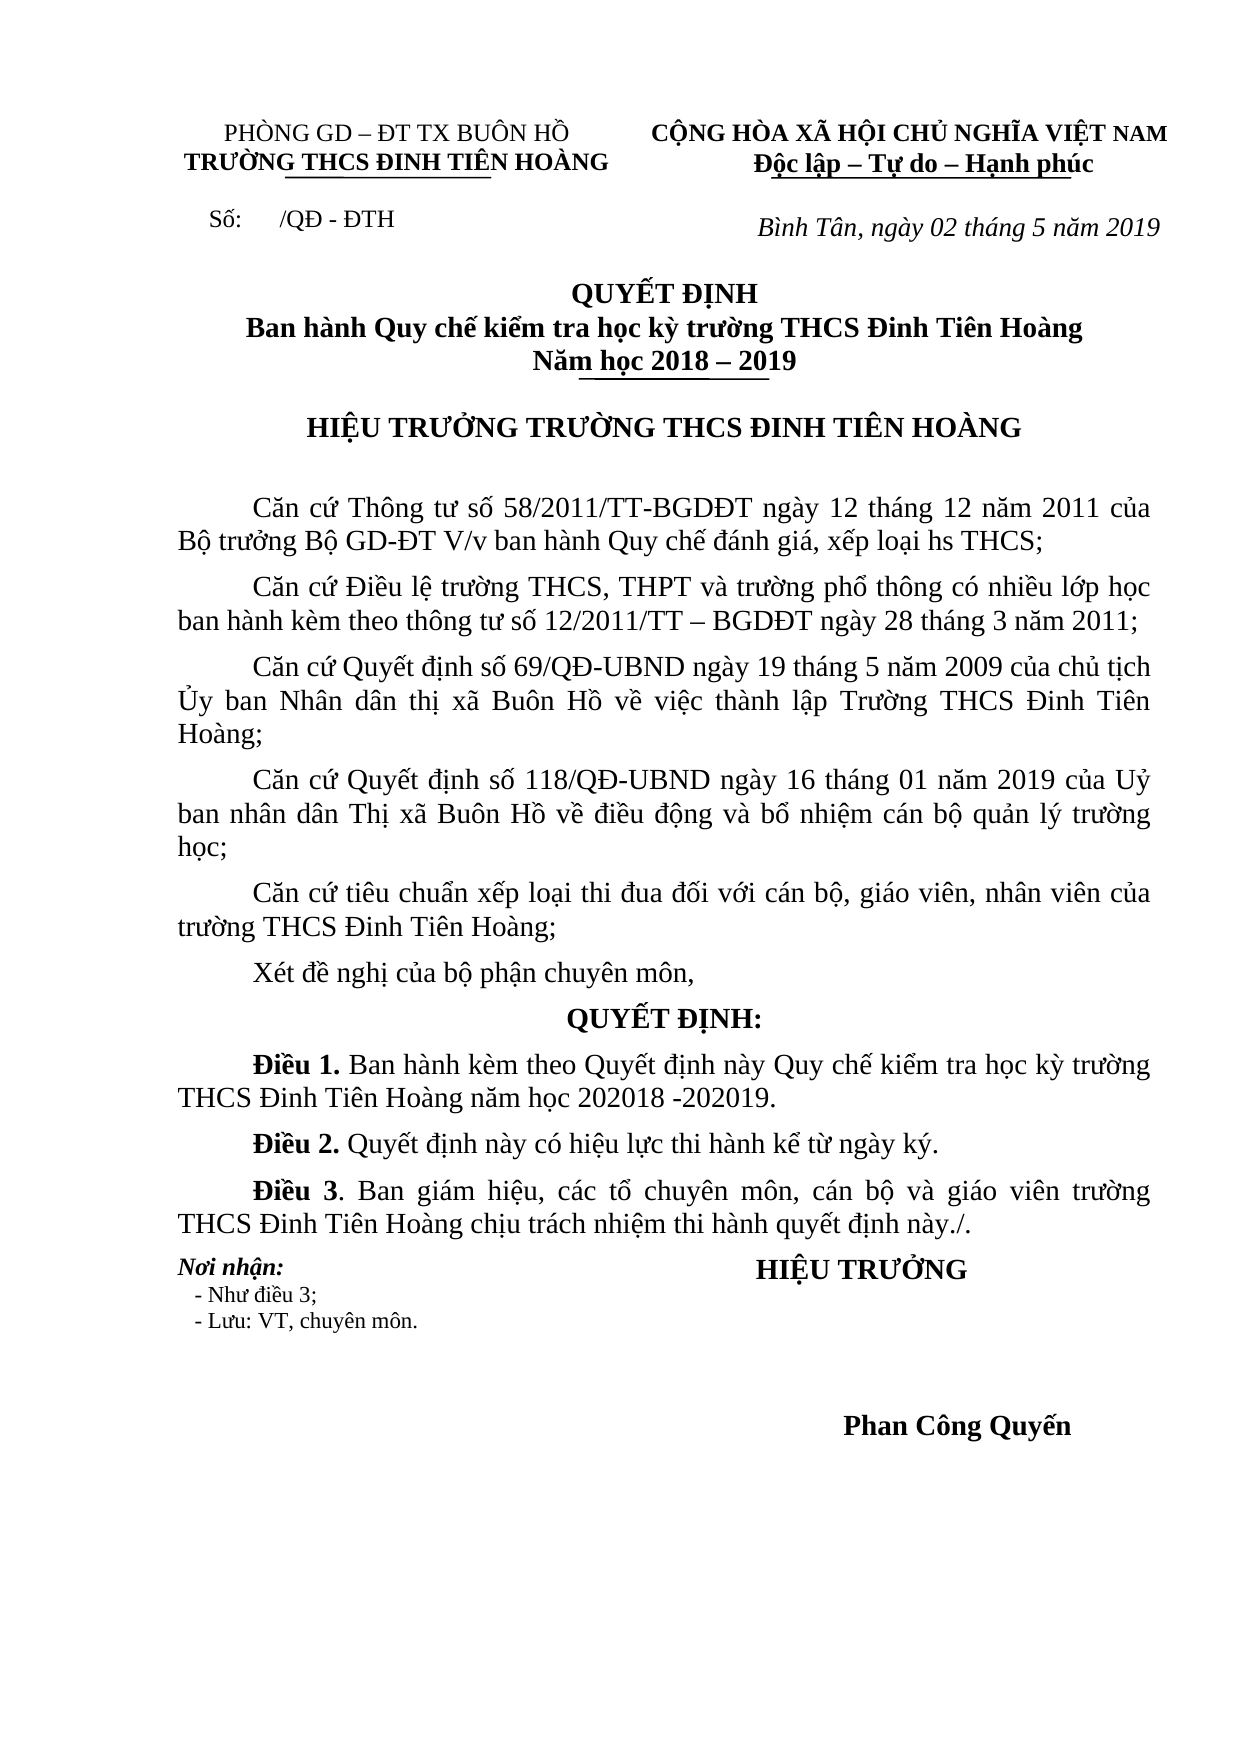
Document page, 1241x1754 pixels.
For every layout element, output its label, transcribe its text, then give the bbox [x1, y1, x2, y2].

text Căn cứ Quyết định số 69/QĐ-UBND ngày 19 tháng 5 năm 2009 của chủ tịch Ủy ban Nhân dân thị xã Buôn Hồ về việc thành lập Trường THCS Đinh Tiên Hoàng; [177, 649, 1152, 750]
text Ban hành Quy chế kiểm tra học kỳ trường THCS Đinh Tiên Hoàng [177, 310, 1152, 343]
table_header PHÒNG GD – ĐT TX BUÔN HỒ TRƯỜNG THCS ĐINH TIÊN HOÀNG Số: /QĐ - ĐTH [166, 118, 627, 243]
table_header CỘNG HÒA XÃ HỘI CHỦ NGHĨA VIỆT NAM Độc lập – Tự do – Hạnh phúc Bình Tân, ngày 02 tháng 5 năm 2019 [627, 118, 1227, 243]
text Căn cứ Thông tư số 58/2011/TT-BGDĐT ngày 12 tháng 12 năm 2011 của Bộ trưởng Bộ GD-ĐT V/v ban hành Quy chế đánh giá, xếp loại hs THCS; [177, 490, 1152, 557]
text QUYẾT ĐỊNH: [177, 1001, 1152, 1034]
table_header Nơi nhận: - Như điều 3; - Lưu: VT, chuyên môn. [166, 1252, 663, 1442]
table_header HIỆU TRƯỞNG Phan Công Quyến [663, 1252, 1163, 1442]
text Xét đề nghị của bộ phận chuyên môn, [177, 955, 1152, 988]
text Căn cứ Quyết định số 118/QĐ-UBND ngày 16 tháng 01 năm 2019 của Uỷ ban nhân dân Thị xã Buôn Hồ về điều động và bổ nhiệm cán bộ quản lý trường học; [177, 762, 1152, 863]
text QUYẾT ĐỊNH [177, 276, 1152, 310]
text Điều 2. Quyết định này có hiệu lực thi hành kể từ ngày ký. [177, 1127, 1152, 1160]
text Căn cứ Điều lệ trường THCS, THPT và trường phổ thông có nhiều lớp học ban hành kèm theo thông tư số 12/2011/TT – BGDĐT ngày 28 tháng 3 năm 2011; [177, 569, 1152, 637]
text Căn cứ tiêu chuẩn xếp loại thi đua đối với cán bộ, giáo viên, nhân viên của trường THCS Đinh Tiên Hoàng; [177, 875, 1152, 942]
text Năm học 2018 – 2019 [177, 343, 1152, 377]
text HIỆU TRƯỞNG TRƯỜNG THCS ĐINH TIÊN HOÀNG [177, 410, 1152, 444]
text Điều 3. Ban giám hiệu, các tổ chuyên môn, cán bộ và giáo viên trường THCS Đinh Tiên Hoàng chịu trách nhiệm thi hành quyết định này./. [177, 1173, 1152, 1240]
text Điều 1. Ban hành kèm theo Quyết định này Quy chế kiểm tra học kỳ trường THCS Đinh Tiên Hoàng năm học 202018 -202019. [177, 1047, 1152, 1114]
